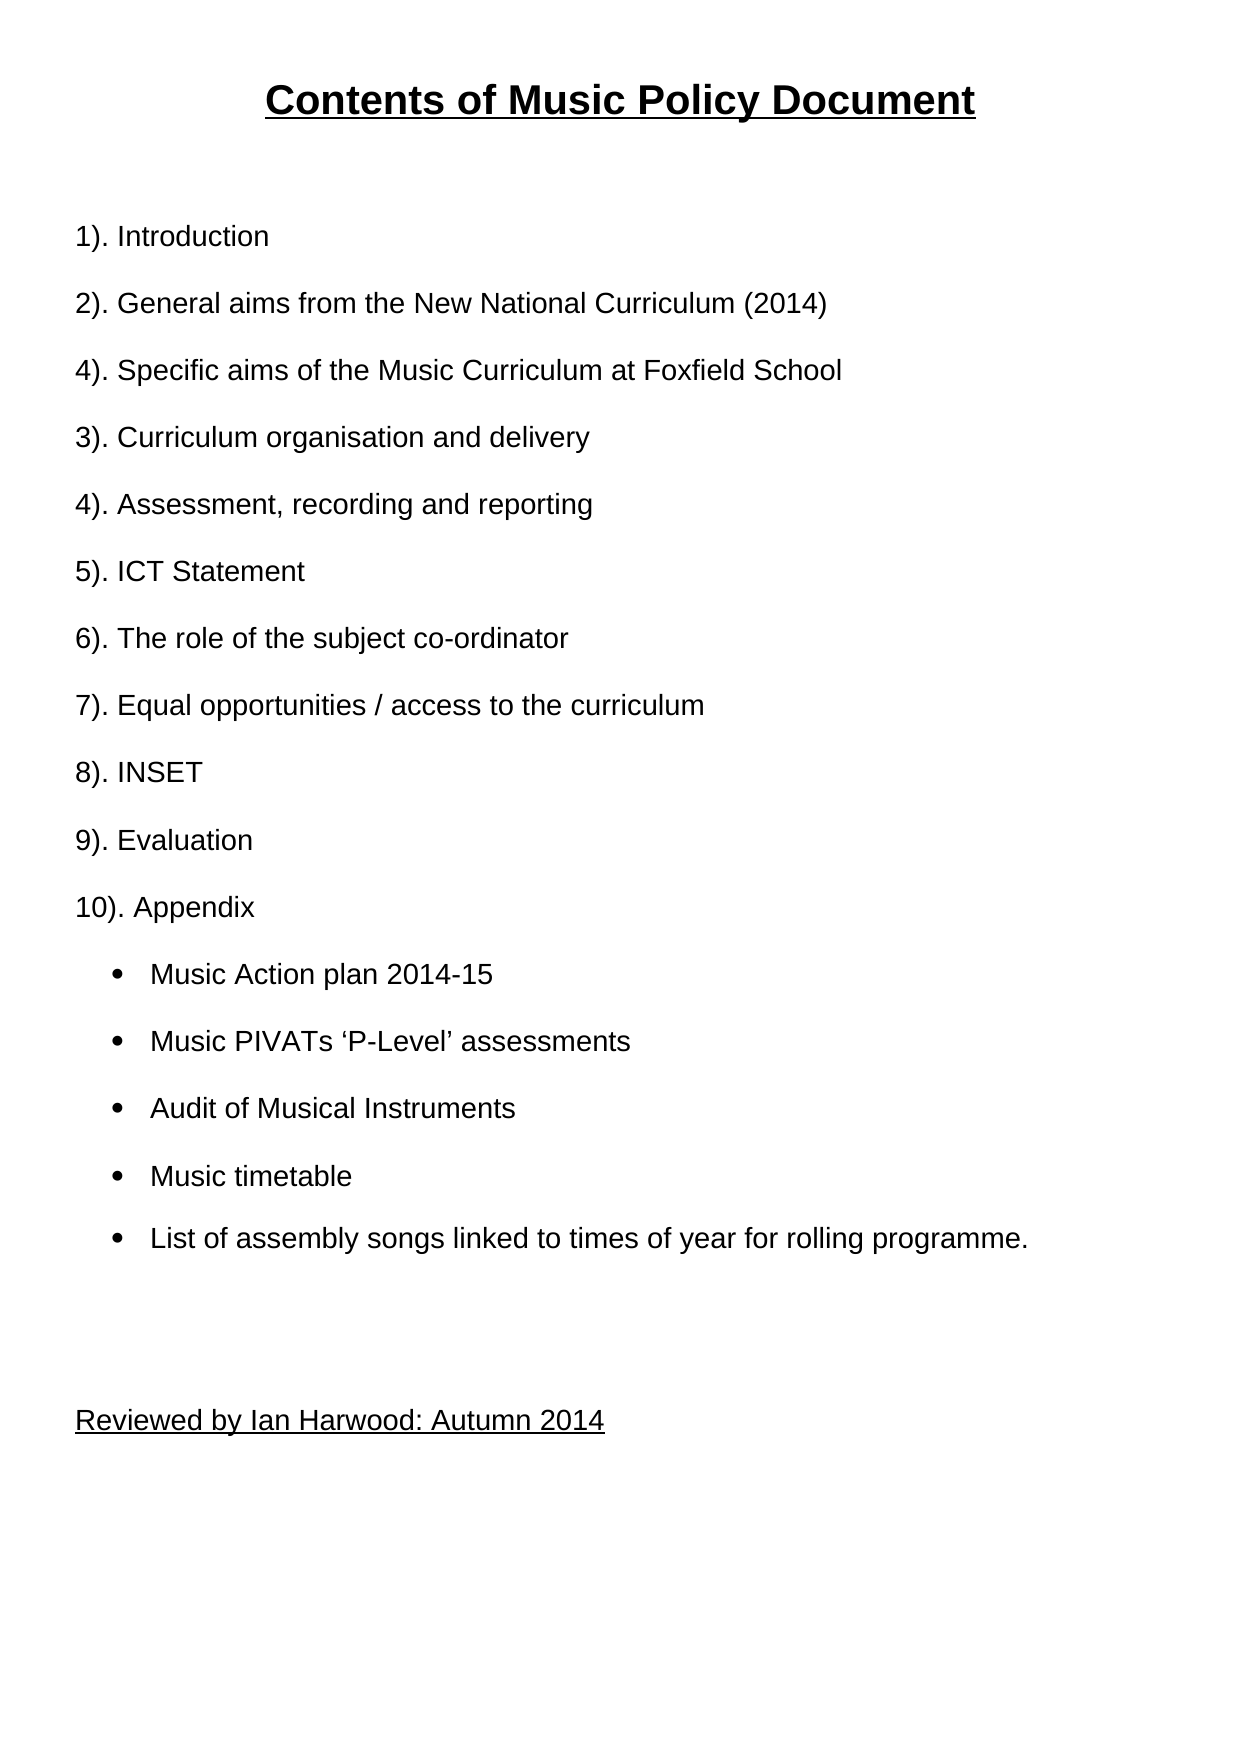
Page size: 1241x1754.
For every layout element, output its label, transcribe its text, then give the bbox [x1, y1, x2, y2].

text 10). Appendix [75, 889, 1165, 923]
text 4). Assessment, recording and reporting [75, 487, 1165, 521]
text 3). Curriculum organisation and delivery [75, 420, 1165, 453]
text 1). Introduction [75, 219, 1165, 252]
text 9). Evaluation [75, 822, 1165, 856]
list Music timetable [112, 1158, 1165, 1192]
list Music Action plan 2014-15 [112, 957, 1165, 990]
list Music PIVATs ‘P-Level’ assessments [112, 1024, 1165, 1058]
list Audit of Musical Instruments [112, 1091, 1165, 1125]
text 8). INSET [75, 755, 1165, 789]
list List of assembly songs linked to times of year for rolling programme. [112, 1221, 1165, 1255]
text 7). Equal opportunities / access to the curriculum [75, 688, 1165, 722]
text 6). The role of the subject co-ordinator [75, 621, 1165, 655]
text Contents of Music Policy Document [75, 75, 1165, 123]
text 5). ICT Statement [75, 554, 1165, 588]
text 4). Specific aims of the Music Curriculum at [75, 353, 1165, 386]
text Reviewed by Ian Harwood: Autumn 2014 [75, 1403, 1165, 1437]
text 2). General aims from the New National Curriculum (2014) [75, 286, 1165, 319]
